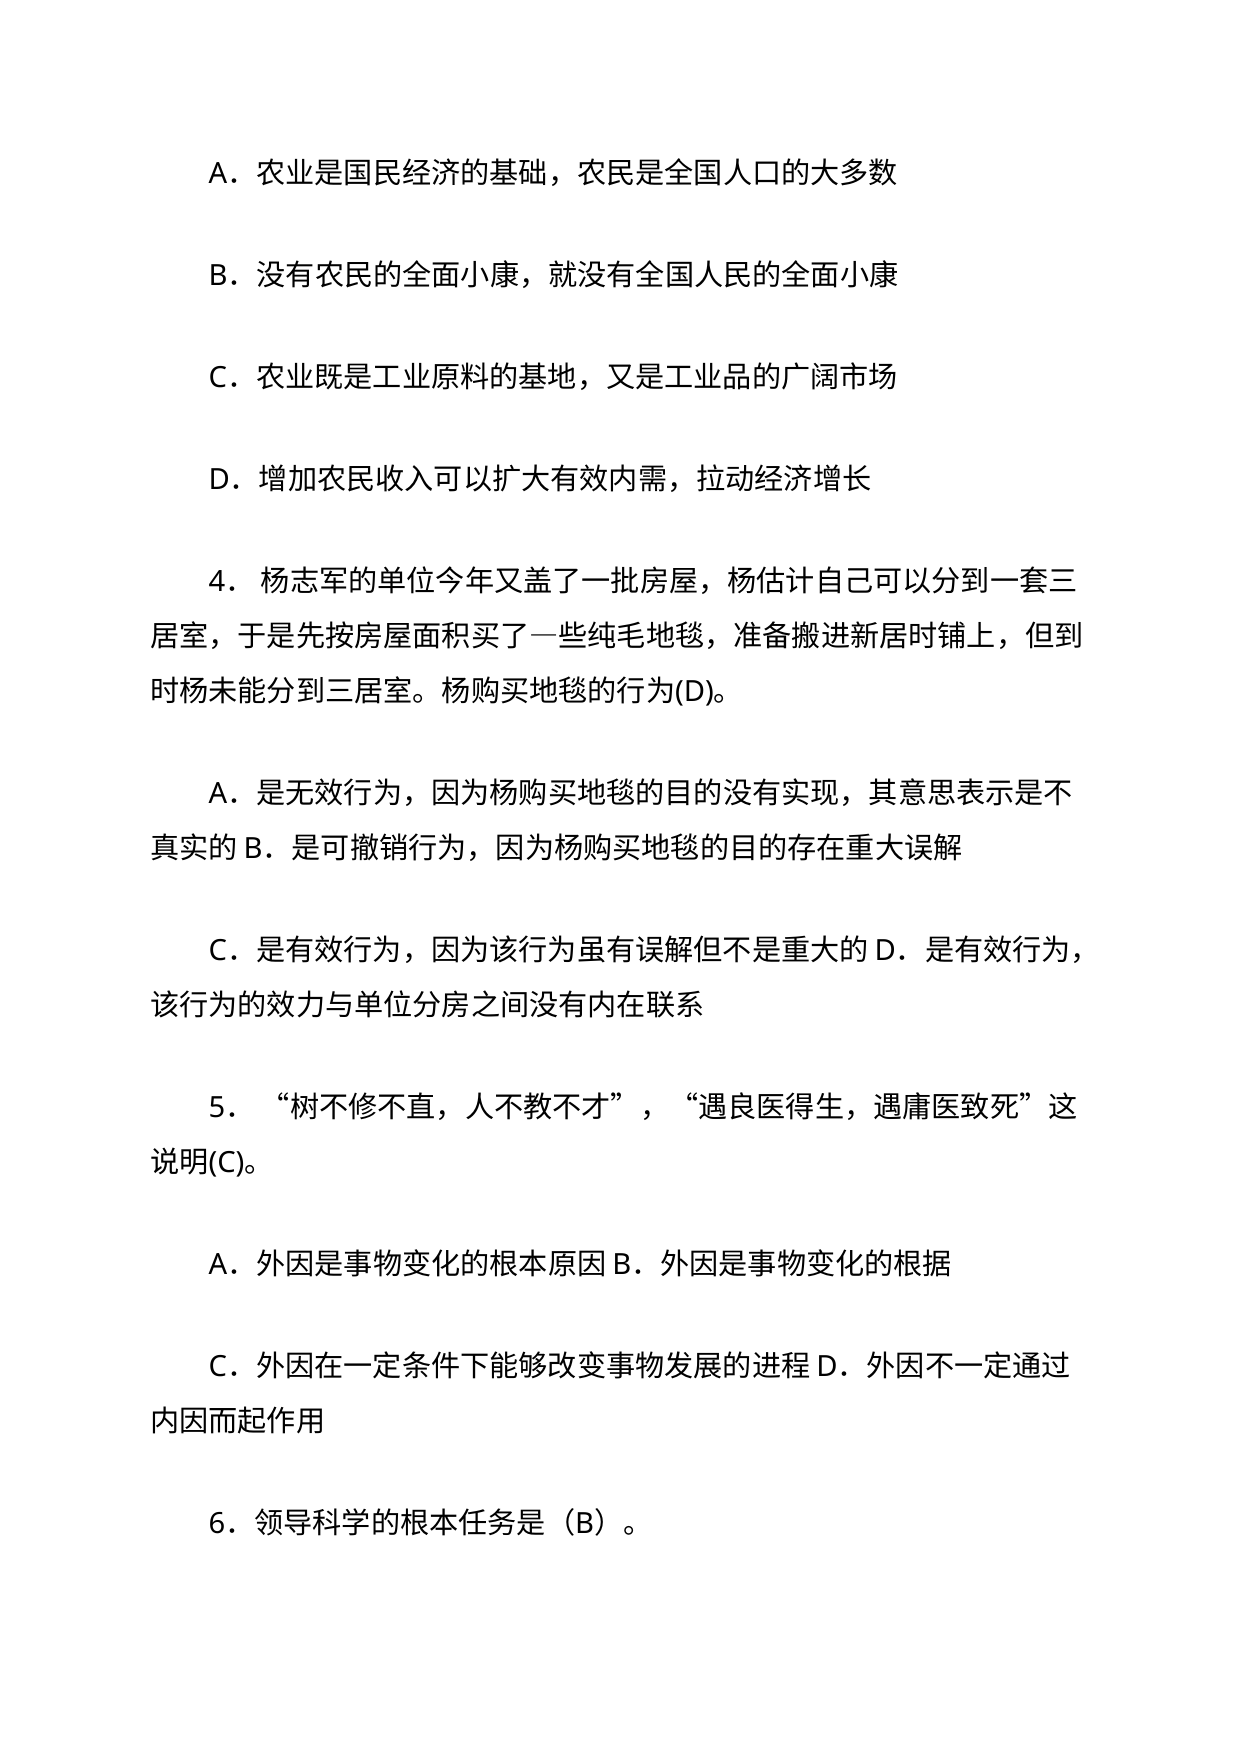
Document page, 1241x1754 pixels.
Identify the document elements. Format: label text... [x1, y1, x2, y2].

text A．外因是事物变化的根本原因B．外因是事物变化的根据 [150, 1241, 1090, 1283]
text A．农业是国民经济的基础，农民是全国人口的大多数 [150, 150, 1090, 192]
text 5． “树不修不直，人不教不才”，“遇良医得生，遇庸医致死”这说明(C)。 [150, 1083, 1090, 1181]
text D．增加农民收入可以扩大有效内需，拉动经济增长 [150, 456, 1090, 498]
text C．农业既是工业原料的基地，又是工业品的广阔市场 [150, 354, 1090, 396]
text C．是有效行为，因为该行为虽有误解但不是重大的D．是有效行为，该行为的效力与单位分房之间没有内在联系 [150, 927, 1090, 1024]
text 6．领导科学的根本任务是（B）。 [150, 1499, 1090, 1542]
text 4． 杨志军的单位今年又盖了一批房屋，杨估计自己可以分到一套三居室，于是先按房屋面积买了—些纯毛地毯，准备搬进新居时铺上，但到时杨未能分到三居室。杨购买地毯的行为(D)。 [150, 558, 1090, 710]
text B．没有农民的全面小康，就没有全国人民的全面小康 [150, 252, 1090, 294]
text C．外因在一定条件下能够改变事物发展的进程D．外因不一定通过内因而起作用 [150, 1342, 1090, 1440]
text A．是无效行为，因为杨购买地毯的目的没有实现，其意思表示是不真实的B．是可撤销行为，因为杨购买地毯的目的存在重大误解 [150, 770, 1090, 867]
